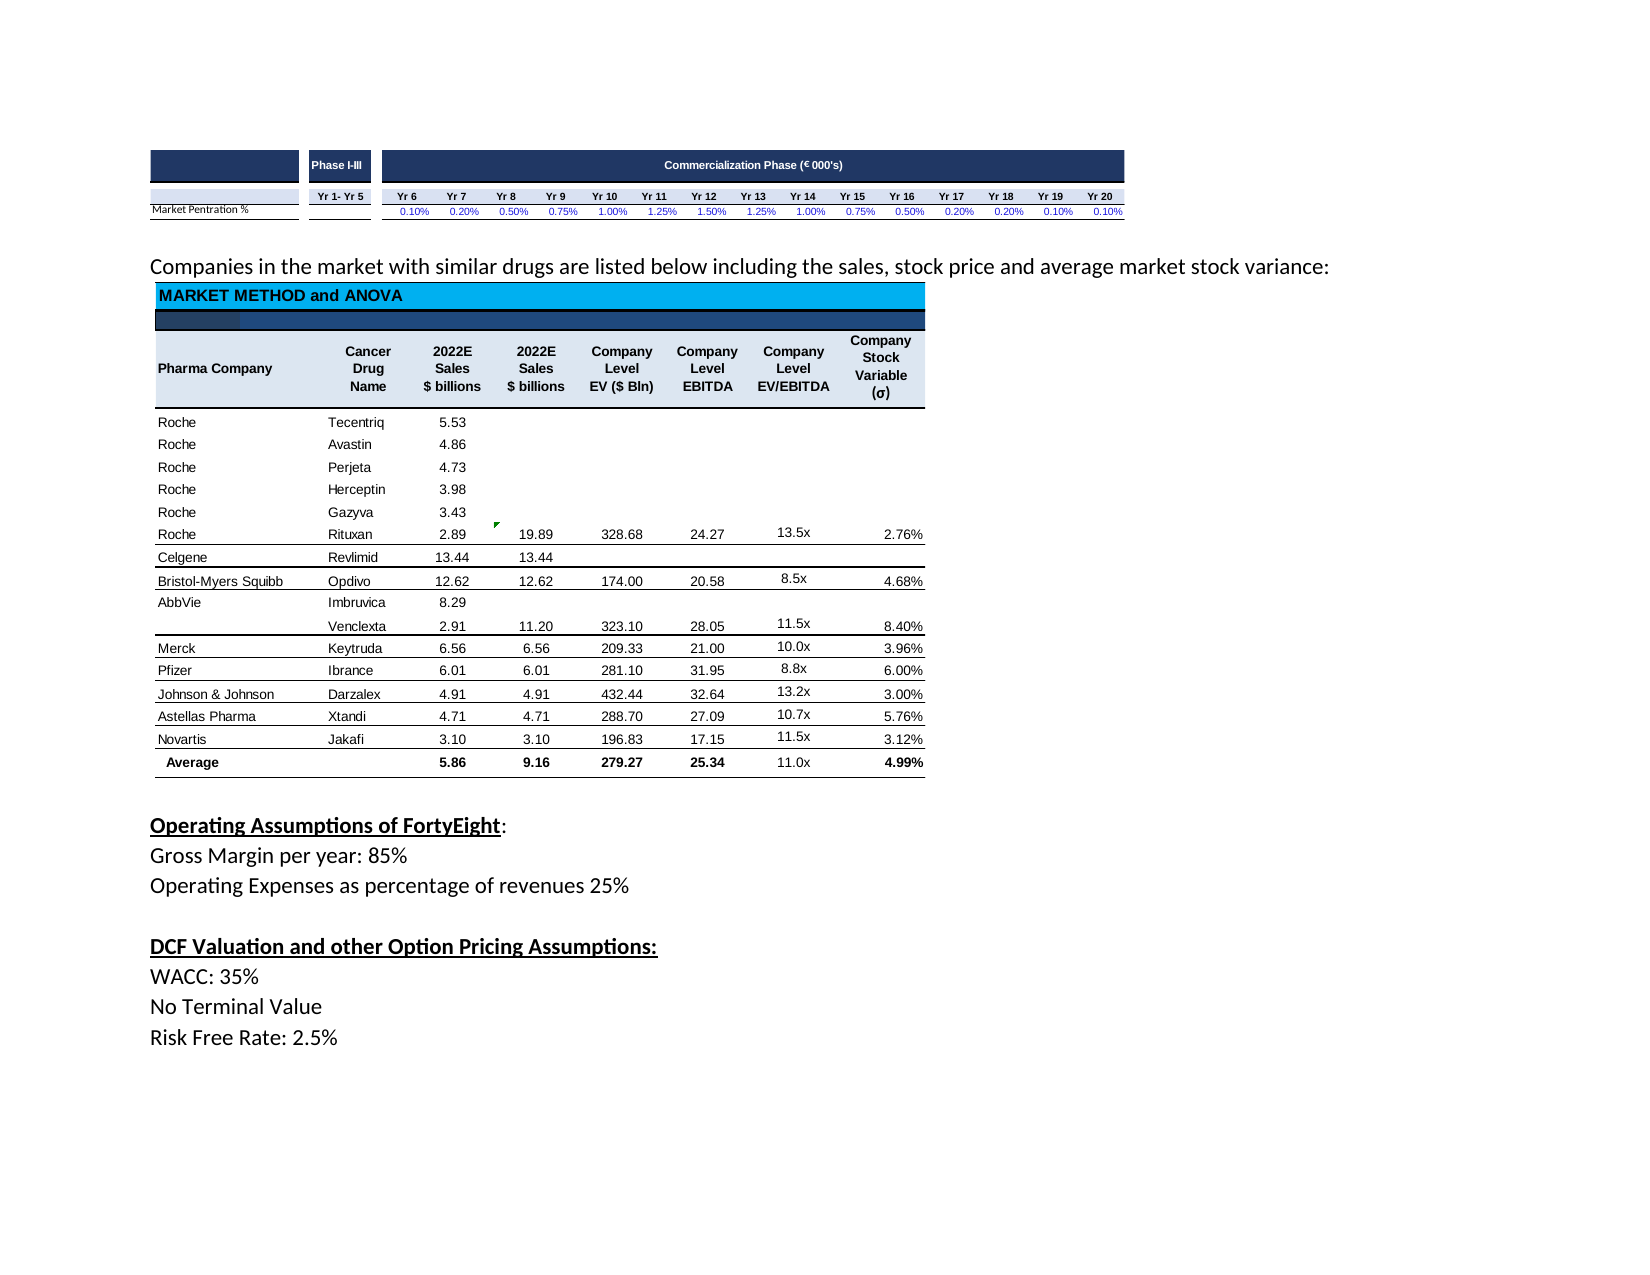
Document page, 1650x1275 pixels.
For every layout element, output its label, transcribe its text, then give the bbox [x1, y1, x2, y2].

text Operating Expenses as percentage of revenues 25% [150, 872, 1500, 899]
text Gross Margin per year: 85% [150, 841, 1500, 869]
text Operating Assumptions of FortyEight: [150, 811, 1500, 839]
text Risk Free Rate: 2.5% [150, 1023, 1500, 1051]
text WACC: 35% [150, 962, 1500, 990]
text No Terminal Value [150, 992, 1500, 1020]
text Companies in the market with similar drugs are listed below including the sales, stock price and average market stock variance: [150, 252, 1500, 280]
text DCF Valuation and other Option Pricing Assumptions: [150, 932, 1500, 960]
